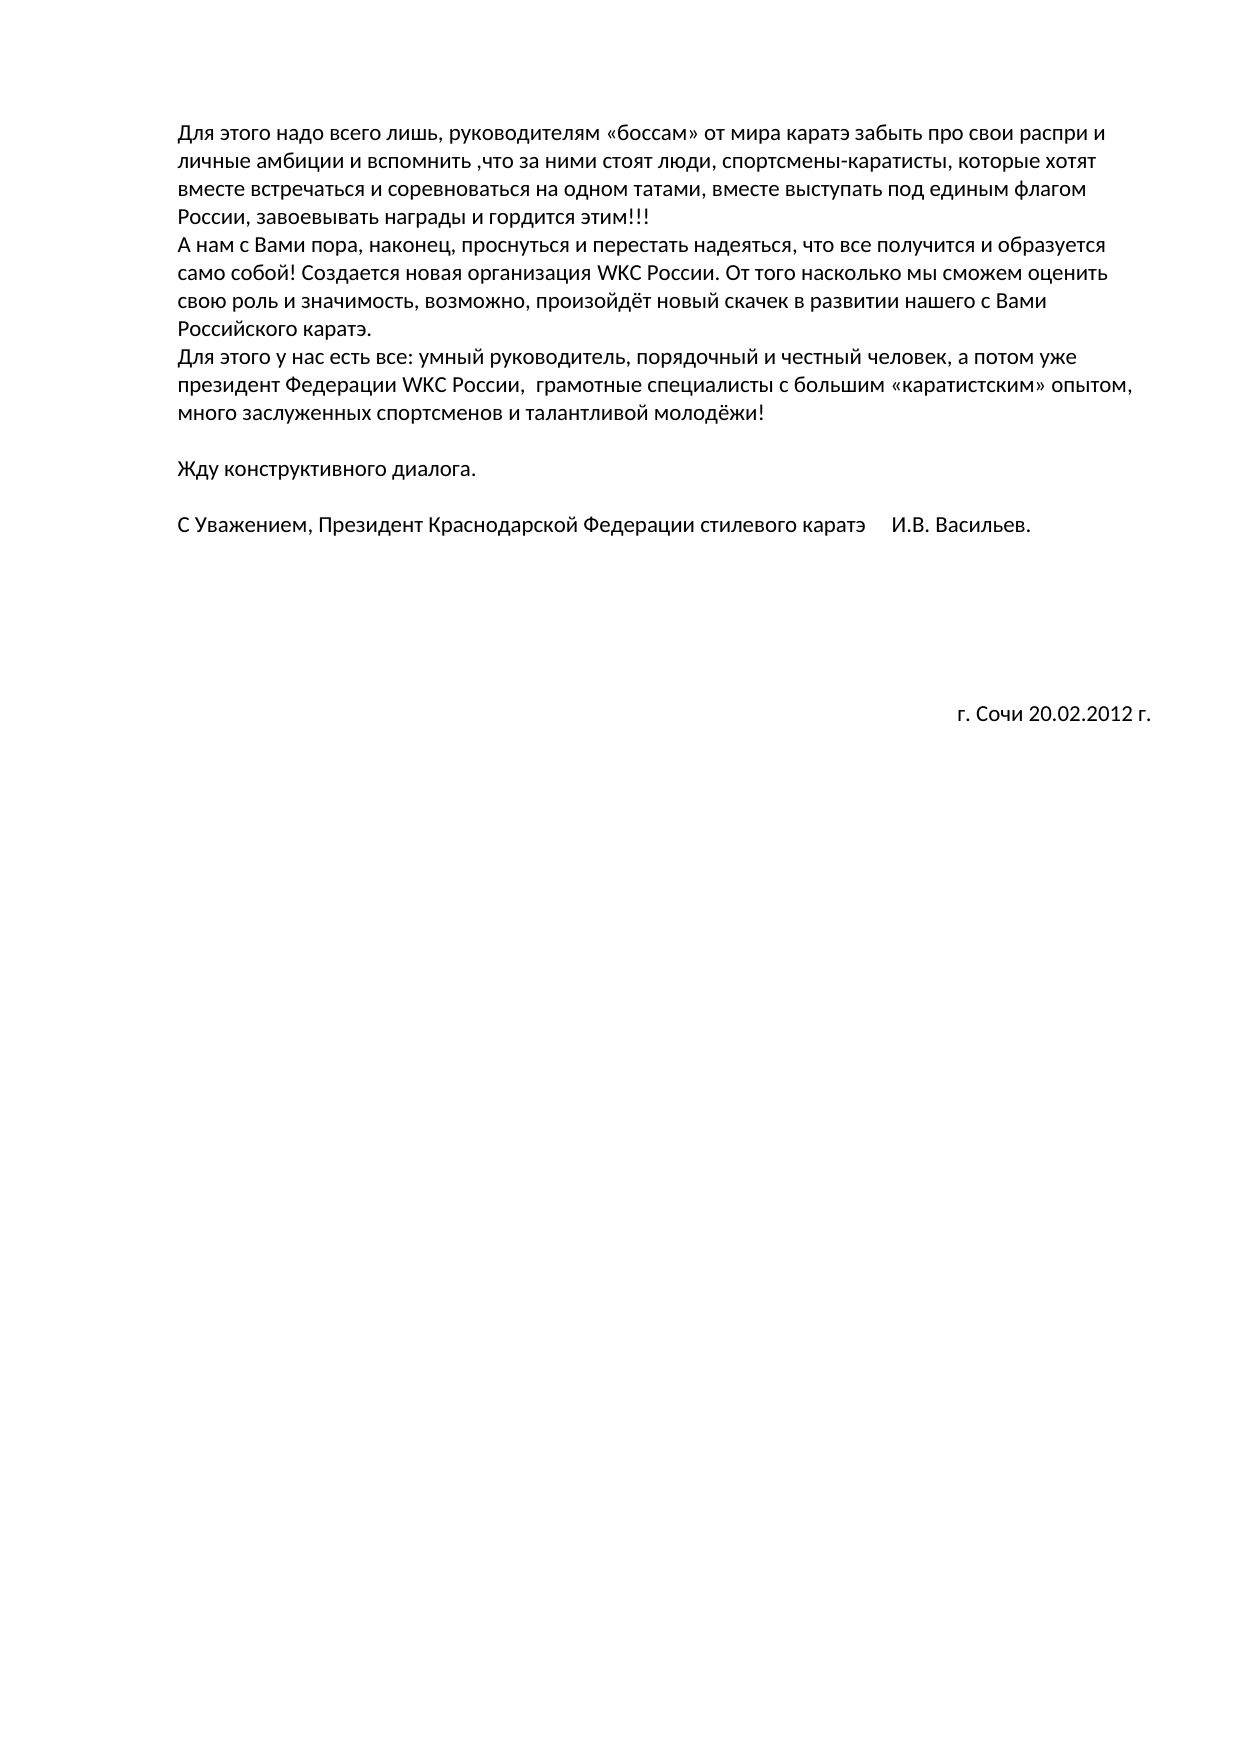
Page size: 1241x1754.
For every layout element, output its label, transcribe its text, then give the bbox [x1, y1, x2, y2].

text А нам с Вами пора, наконец, проснуться и перестать надеяться, что все получится и образуется само собой! Создается новая организация WKC России. От того насколько мы сможем оценить свою роль и значимость, возможно, произойдёт новый скачек в развитии нашего с Вами Российского каратэ. [177, 230, 1152, 342]
text г. Сочи 20.02.2012 г. [177, 699, 1152, 727]
text Жду конструктивного диалога. [177, 454, 1152, 482]
text Для этого у нас есть все: умный руководитель, порядочный и честный человек, а потом уже президент Федерации WKC России, грамотные специалисты с большим «каратистским» опытом, много заслуженных спортсменов и талантливой молодёжи! [177, 342, 1152, 426]
text Для этого надо всего лишь, руководителям «боссам» от мира каратэ забыть про свои распри и личные амбиции и вспомнить ,что за ними стоят люди, спортсмены-каратисты, которые хотят вместе встречаться и соревноваться на одном татами, вместе выступать под единым флагом России, завоевывать награды и гордится этим!!! [177, 118, 1152, 230]
text С Уважением, Президент Краснодарской Федерации стилевого каратэ И.В. Васильев. [177, 510, 1152, 538]
